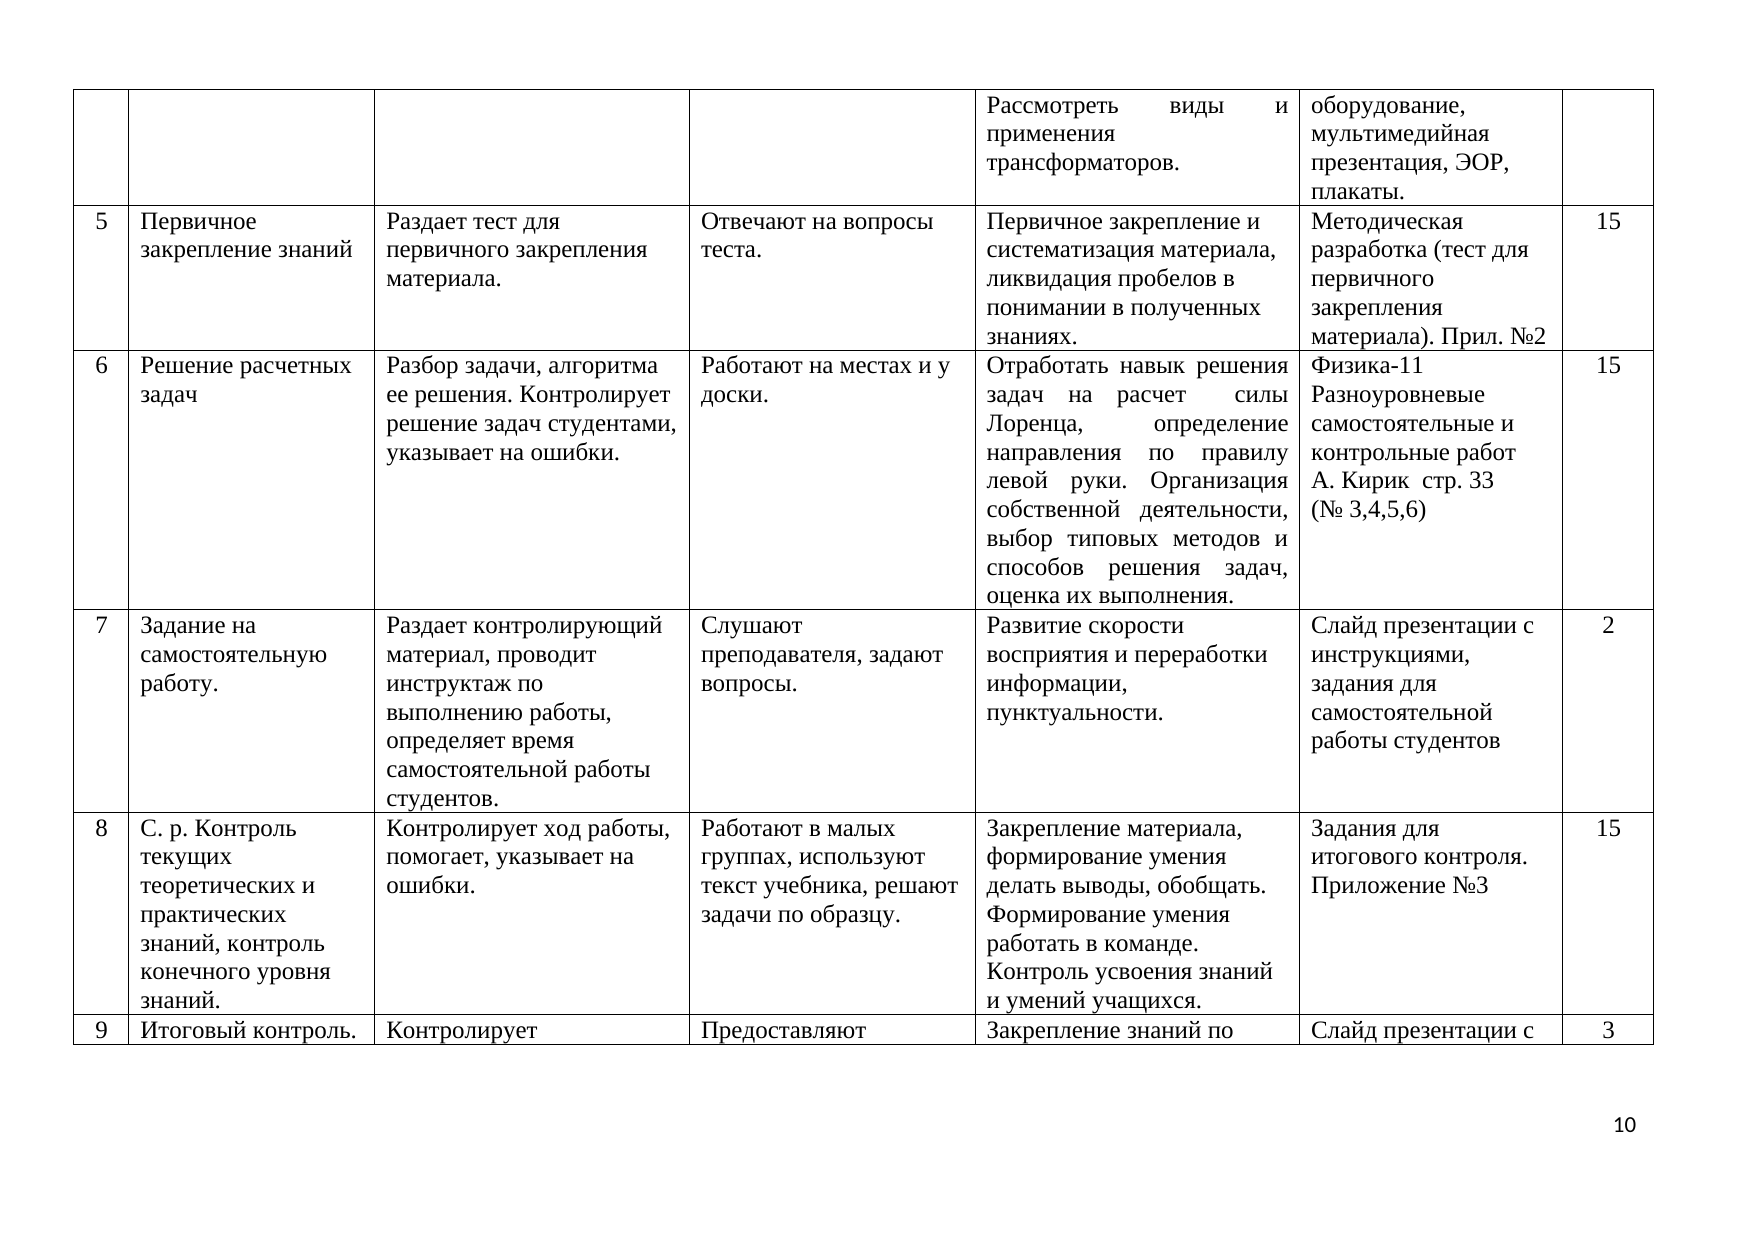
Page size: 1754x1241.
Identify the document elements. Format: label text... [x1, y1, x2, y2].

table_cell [1300, 1015, 1562, 1044]
table_cell Слайд презентации с инструкциями, задания для самостоятельной работы студентов [1300, 610, 1562, 812]
table_cell Первичное закрепление и систематизация материала, ликвидация пробелов в понимании в полученных знаниях. [976, 206, 1299, 349]
table_cell 15 [1563, 206, 1653, 349]
table_cell 5 [74, 206, 128, 349]
table_cell 6 [74, 351, 128, 609]
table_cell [690, 1015, 975, 1044]
table_cell Итоговый контроль. [129, 1015, 374, 1044]
table_cell Контролирует ход работы, помогает, указывает на ошибки. [375, 813, 689, 1014]
table_cell Работают на местах и у доски. [690, 351, 975, 609]
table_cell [375, 1015, 689, 1044]
table_cell Закрепление материала, формирование умения делать выводы, обобщать. Формирование умения работать в команде. Контроль усвоения знаний и умений учащихся. [976, 813, 1299, 1014]
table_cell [1300, 90, 1562, 205]
table_cell Задание на самостоятельную работу. [129, 610, 374, 812]
table_cell Решение расчетных задач [129, 351, 374, 609]
table_cell Развитие скорости восприятия и переработки информации, пунктуальности. [976, 610, 1299, 812]
table_cell Методическая разработка (тест для первичного закрепления материала). Прил. №2 [1300, 206, 1562, 349]
table_cell 25 [1563, 90, 1653, 205]
table_cell 2 [1563, 610, 1653, 812]
table_cell 15 [1563, 351, 1653, 609]
table_cell 3 [1563, 1015, 1653, 1044]
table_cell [976, 90, 1299, 205]
table_cell Раздает тест для первичного закрепления материала. [375, 206, 689, 349]
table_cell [690, 90, 975, 205]
table_cell Разбор задачи, алгоритма ее решения. Контролирует решение задач студентами, указывает на ошибки. [375, 351, 689, 609]
table_cell Слушают преподавателя, задают вопросы. [690, 610, 975, 812]
table_cell 7 [74, 610, 128, 812]
table_cell Отработать навык решения задач на расчет силы Лоренца, определение направления по правилу левой руки. Организация собственной деятельности, выбор типовых методов и способов решения задач, оценка их выполнения. [976, 351, 1299, 609]
table_cell Отвечают на вопросы теста. [690, 206, 975, 349]
table_cell Раздает контролирующий материал, проводит инструктаж по выполнению работы, определяет время самостоятельной работы студентов. [375, 610, 689, 812]
table_cell 8 [74, 813, 128, 1014]
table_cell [976, 1015, 1299, 1044]
table_cell Задания для итогового контроля. Приложение №3 [1300, 813, 1562, 1014]
table_cell 4 [74, 90, 128, 205]
table_cell С. р. Контроль текущих теоретических и практических знаний, контроль конечного уровня знаний. [129, 813, 374, 1014]
table_cell Физика-11 Разноуровневые самостоятельные и контрольные работ А. Кирик стр. 33 (№ 3,4,5,6) [1300, 351, 1562, 609]
table_cell Работают в малых группах, используют текст учебника, решают задачи по образцу. [690, 813, 975, 1014]
table_cell 15 [1563, 813, 1653, 1014]
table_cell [129, 90, 374, 205]
table_cell 9 [74, 1015, 128, 1044]
table_cell Первичное закрепление знаний [129, 206, 374, 349]
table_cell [375, 90, 689, 205]
